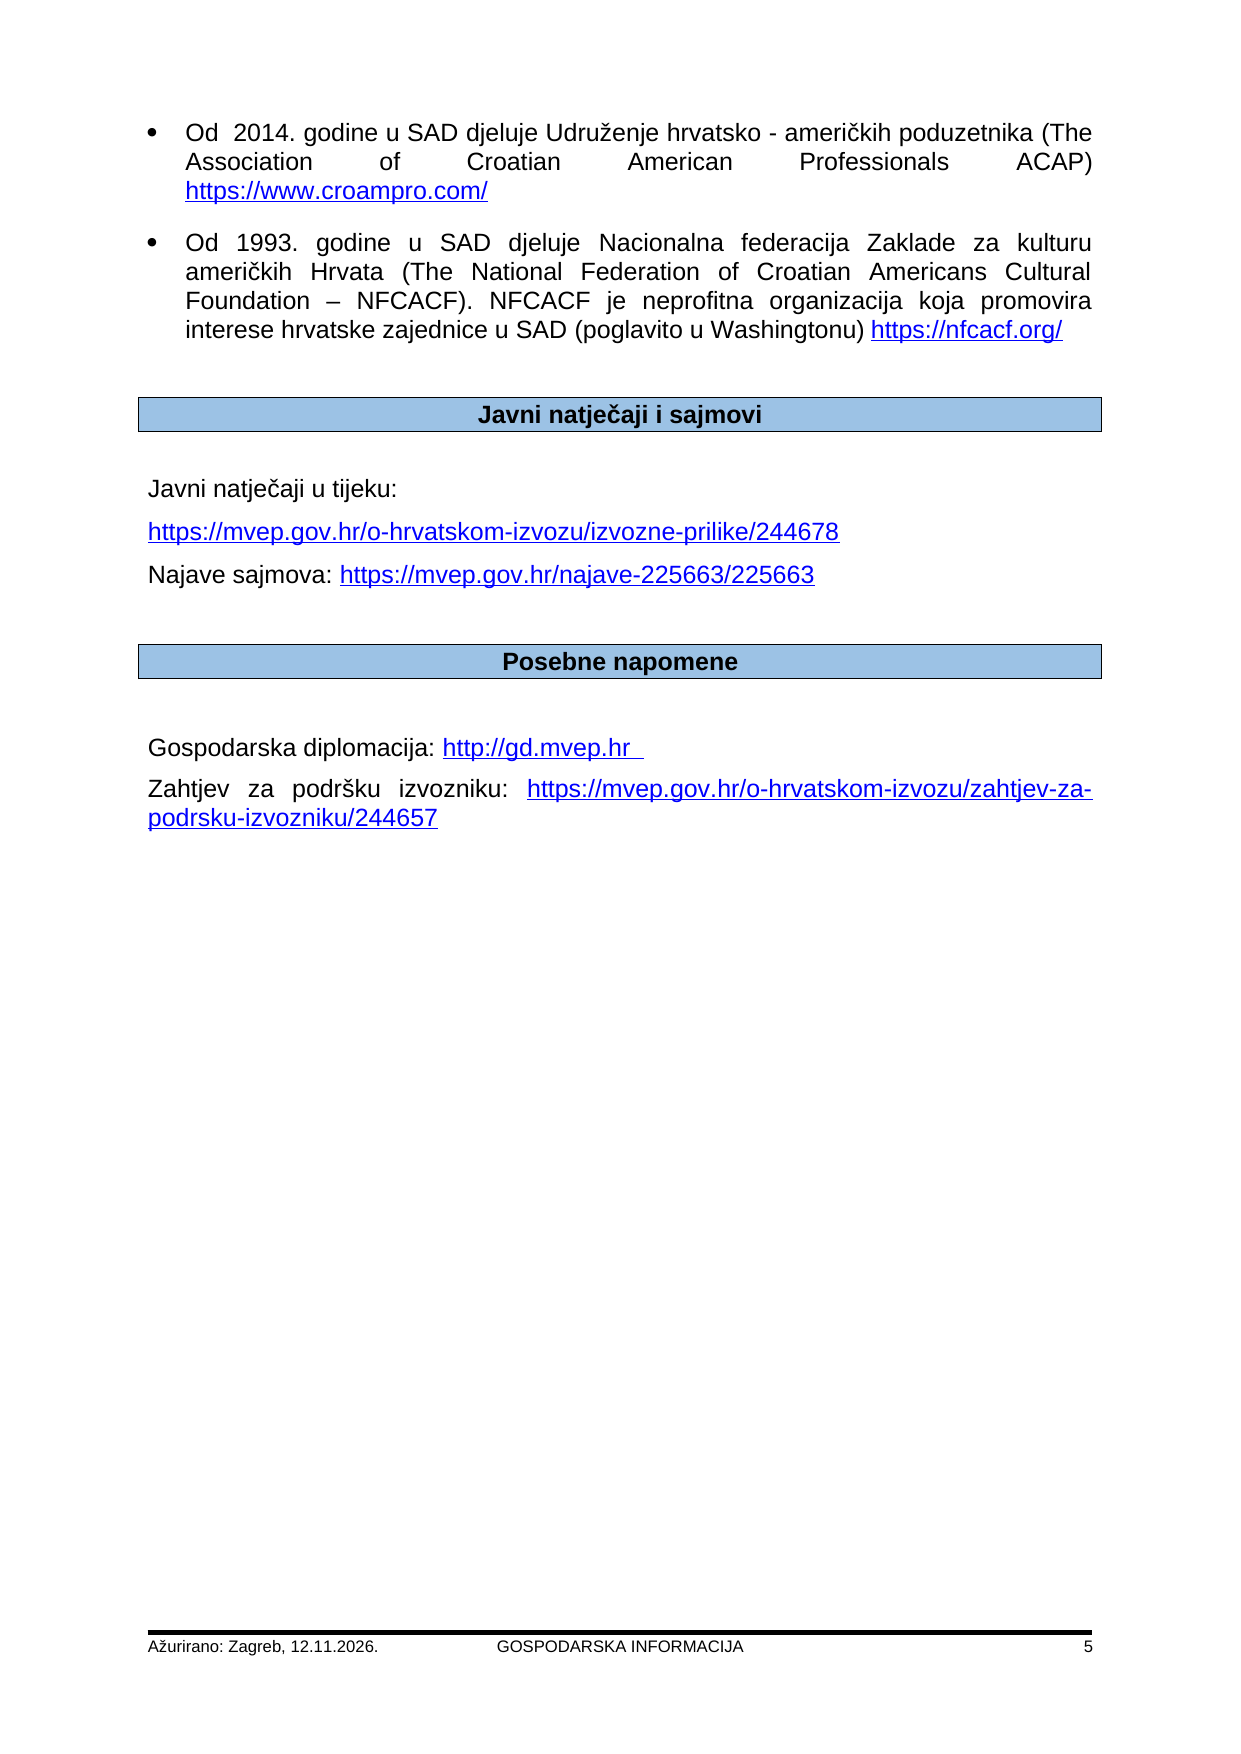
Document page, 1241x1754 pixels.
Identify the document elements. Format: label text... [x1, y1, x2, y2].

text Javni natječaji i sajmovi [139, 398, 1101, 431]
list Od 1993. godine u SAD djeluje Nacionalna federacija Zaklade za kulturu američkih Hrvata (The National Federation of Croatian Americans Cultural Foundation – NFCACF). NFCACF je neprofitna organizacija koja promovira interese hrvatske zajednice u SAD (poglavito u Washingtonu) https://nfcacf.org/ [148, 228, 1092, 343]
text Posebne napomene [139, 645, 1101, 678]
text Zahtjev za podršku izvozniku: https://mvep.gov.hr/o-hrvatskom-izvozu/zahtjev-za-podrsku-izvozniku/244657 [148, 774, 1092, 832]
list Od 2014. godine u SAD djeluje Udruženje hrvatsko - američkih poduzetnika (The Association of Croatian American Professionals ACAP) https://www.croampro.com/ [148, 118, 1092, 204]
text Javni natječaji u tijeku: https://mvep.gov.hr/o-hrvatskom-izvozu/izvozne-prilike/244678 Najave sajmova: https://mvep.gov.hr/najave-225663/225663 [148, 473, 1092, 588]
text Gospodarska diplomacija: http://gd.mvep.hr [148, 733, 1092, 762]
